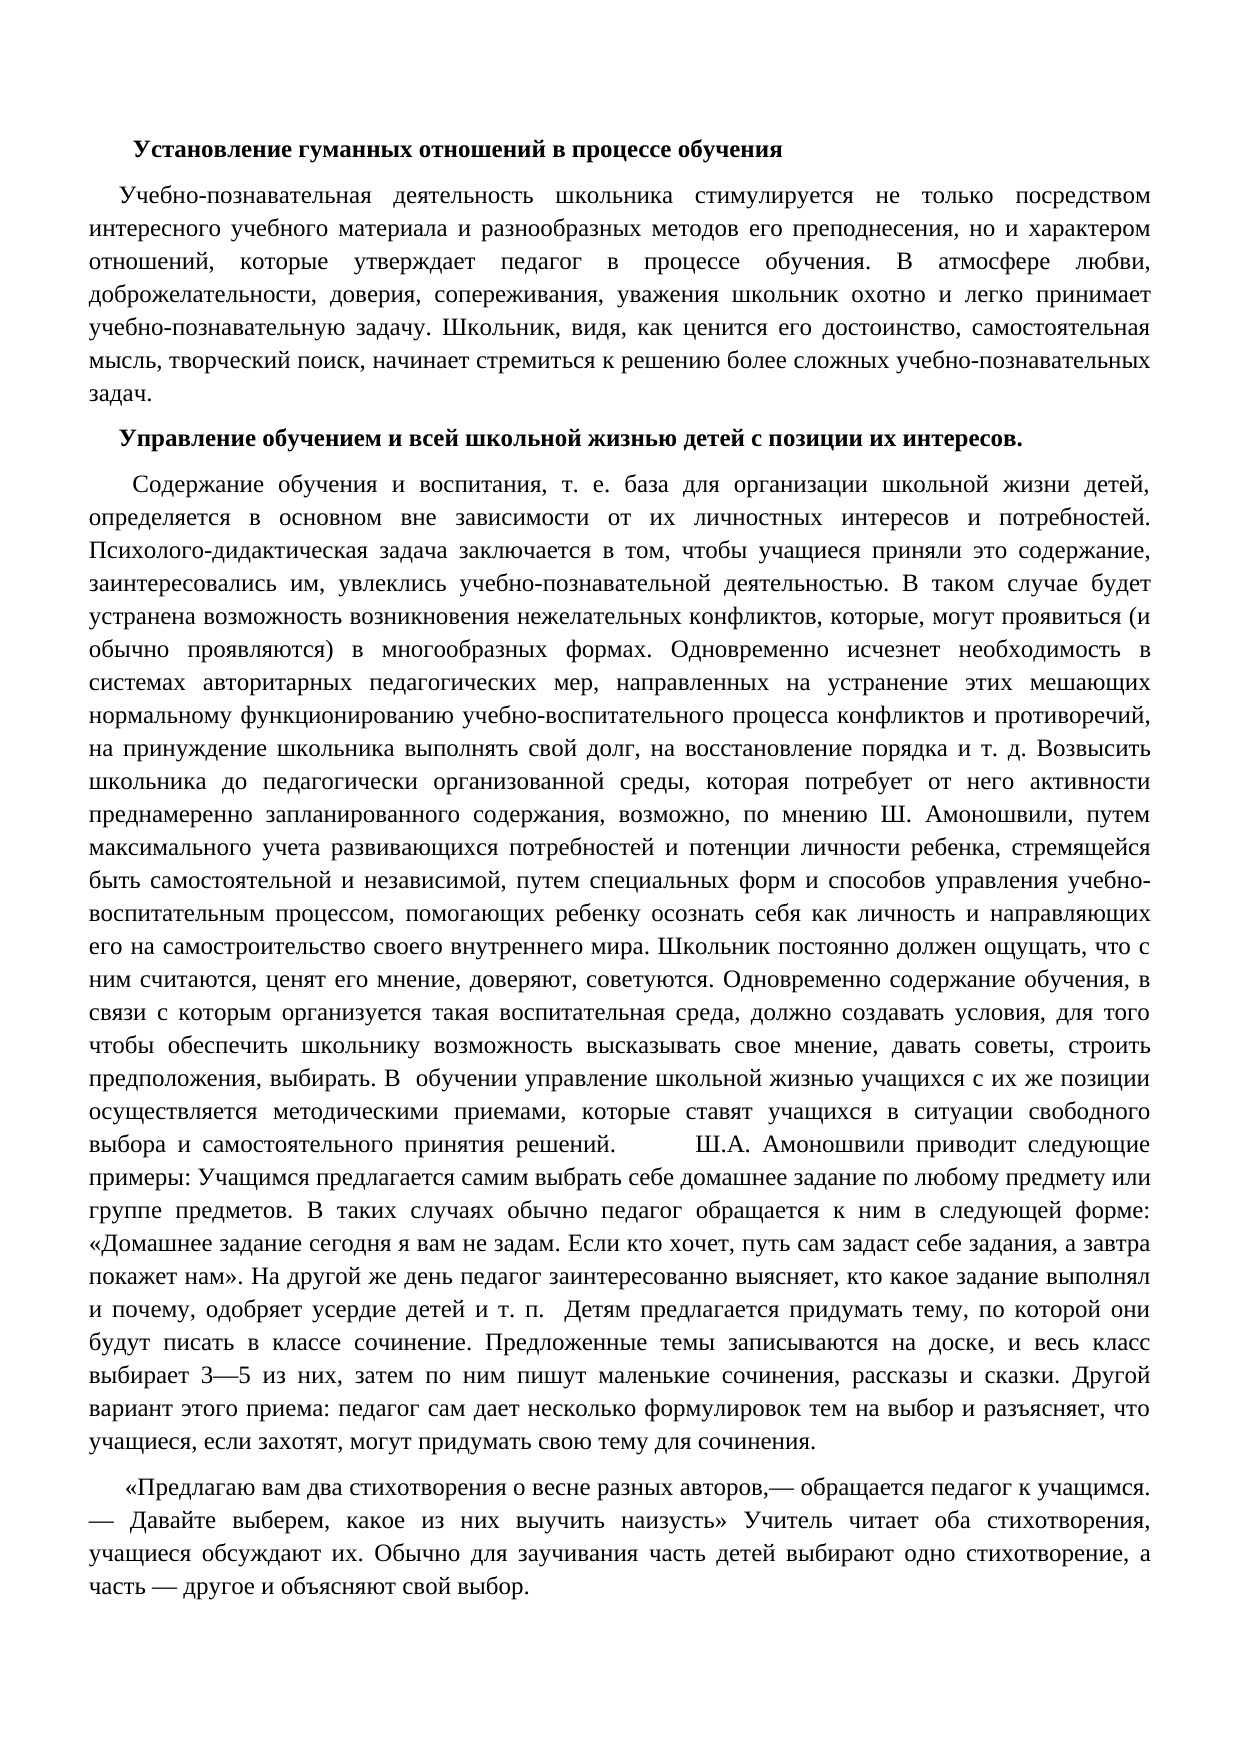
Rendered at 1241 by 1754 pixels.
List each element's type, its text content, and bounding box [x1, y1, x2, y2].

text «Предлагаю вам два стихотворения о весне разных авторов,— обращается педагог к учащимся.— Давайте выберем, какое из них выучить наизусть» Учитель читает оба стихотворения, учащиеся обсуждают их. Обычно для заучивания часть детей выбирают одно стихотворение, а часть — другое и объясняют свой выбор. [89, 1472, 1152, 1600]
text Управление обучением и всей школьной жизнью детей с позиции их интересов. [89, 423, 1152, 452]
text Содержание обучения и воспитания, т. е. база для организации школьной жизни детей, определяется в основном вне зависимости от их личностных интересов и потребностей. Психолого-дидактическая задача заключается в том, чтобы учащиеся приняли это содержание, заинтересовались им, увлеклись учебно-познавательной деятельностью. В таком случае будет устранена возможность возникновения нежелательных конфликтов, которые, могут проявиться (и обычно проявляются) в многообразных формах. Одновременно исчезнет необходимость в системах авторитарных педагогических мер, направленных на устранение этих мешающих нормальному функционированию учебно-воспитательного процесса конфликтов и противоречий, на принуждение школьника выполнять свой долг, на восстановление порядка и т. д. Возвысить школьника до педагогически организованной среды, которая потребует от него активности преднамеренно запланированного содержания, возможно, по мнению Ш. Амоношвили, путем максимального учета развивающихся потребностей и потенции личности ребенка, стремящейся быть самостоятельной и независимой, путем специальных форм и способов управления учебно-воспитательным процессом, помогающих ребенку осознать себя как личность и направляющих его на самостроительство своего внутреннего мира. Школьник постоянно должен ощущать, что с ним считаются, ценят его мнение, доверяют, советуются. Одновременно содержание обучения, в связи с которым организуется такая воспитательная среда, должно создавать условия, для того чтобы обеспечить школьнику возможность высказывать свое мнение, давать советы, строить предположения, выбирать. В обучении управление школьной жизнью учащихся с их же позиции осуществляется методическими приемами, которые ставят учащихся в ситуации свободного выбора и самостоятельного принятия решений. Ш.А. Амоношвили приводит следующие примеры: Учащимся предлагается самим выбрать себе домашнее задание по любому предмету или группе предметов. В таких случаях обычно педагог обращается к ним в следующей форме: «Домашнее задание сегодня я вам не задам. Если кто хочет, путь сам задаст себе задания, а завтра покажет нам». На другой же день педагог заинтересованно выясняет, кто какое задание выполнял и почему, одобряет усердие детей и т. п. Детям предлагается придумать тему, по которой они будут писать в классе сочинение. Предложенные темы записываются на доске, и весь класс выбирает 3—5 из них, затем по ним пишут маленькие сочинения, рассказы и сказки. Другой вариант этого приема: педагог сам дает несколько формулировок тем на выбор и разъясняет, что учащиеся, если захотят, могут придумать свою тему для сочинения. [89, 469, 1152, 1455]
text Установление гуманных отношений в процессе обучения [89, 134, 1152, 163]
text Учебно-познавательная деятельность школьника стимулируется не только посредством интересного учебного материала и разнообразных методов его преподнесения, но и характером отношений, которые утверждает педагог в процессе обучения. В атмосфере любви, доброжелательности, доверия, сопереживания, уважения школьник охотно и легко принимает учебно-познавательную задачу. Школьник, видя, как ценится его достоинство, самостоятельная мысль, творческий поиск, начинает стремиться к решению более сложных учебно-познавательных задач. [89, 180, 1152, 407]
